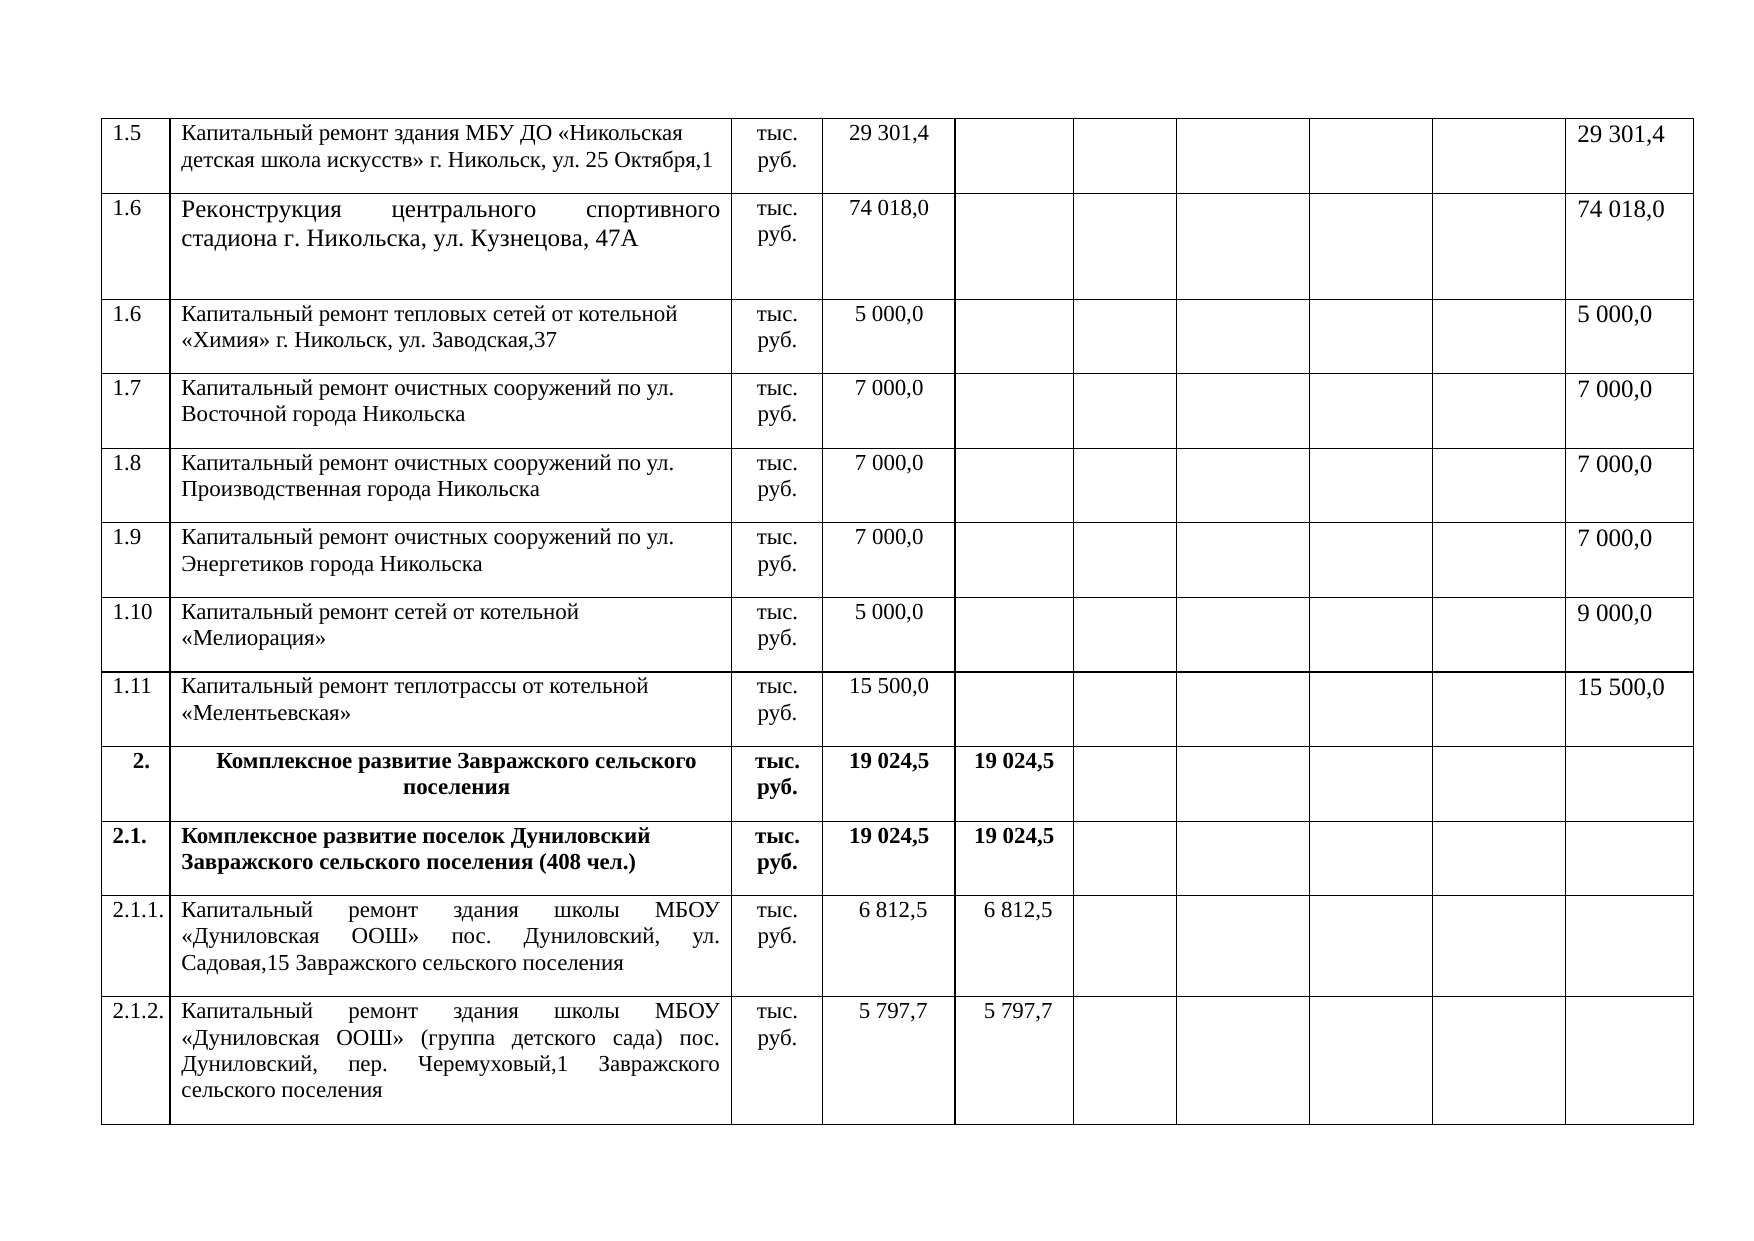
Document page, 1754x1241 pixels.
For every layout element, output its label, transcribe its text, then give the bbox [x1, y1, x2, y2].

table_cell [1074, 997, 1176, 1123]
table_cell Капитальный ремонт очистных сооружений по ул. Восточной города Никольска [171, 374, 731, 448]
table_cell тыс. руб. [732, 300, 822, 373]
table_cell 5 000,0 [1566, 300, 1693, 373]
table_cell 1.8 [102, 449, 169, 522]
table_cell [1433, 194, 1565, 298]
table_cell [1310, 673, 1432, 746]
table_cell Комплексное развитие поселок Дуниловский Завражского сельского поселения (408 чел.) [171, 822, 731, 895]
table_cell тыс. руб. [732, 194, 822, 298]
table_cell 1.5 [102, 119, 169, 193]
table_cell 74 018,0 [823, 194, 954, 298]
table_cell Капитальный ремонт очистных сооружений по ул. Производственная города Никольска [171, 449, 731, 522]
table_cell 7 000,0 [1566, 374, 1693, 448]
table_cell Капитальный ремонт здания школы МБОУ «Дуниловская ООШ» пос. Дуниловский, ул. Садовая,15 Завражского сельского поселения [171, 896, 731, 996]
table_cell тыс. руб. [732, 896, 822, 996]
table_cell [1177, 673, 1309, 746]
table_cell [1177, 523, 1309, 597]
table_cell 19 024,5 [956, 822, 1073, 895]
table_cell 1.9 [102, 523, 169, 597]
table_cell [1433, 673, 1565, 746]
table_cell Капитальный ремонт теплотрассы от котельной «Мелентьевская» [171, 673, 731, 746]
table_cell [956, 523, 1073, 597]
table_cell 7 000,0 [823, 374, 954, 448]
table_cell Капитальный ремонт сетей от котельной «Мелиорация» [171, 598, 731, 671]
table_cell 1.6 [102, 300, 169, 373]
table_cell тыс. руб. [732, 747, 822, 821]
table_cell тыс. руб. [732, 523, 822, 597]
table_cell [1074, 822, 1176, 895]
table_cell [1177, 119, 1309, 193]
table_cell 19 024,5 [823, 747, 954, 821]
table_cell 29 301,4 [823, 119, 954, 193]
table_cell 2.1. [102, 822, 169, 895]
table_cell [1074, 449, 1176, 522]
table_cell [1433, 449, 1565, 522]
table_cell [1433, 598, 1565, 671]
table_cell [1310, 598, 1432, 671]
table_cell [1566, 747, 1693, 821]
table_cell 1.7 [102, 374, 169, 448]
table_cell [1433, 747, 1565, 821]
table_cell [956, 194, 1073, 298]
table_cell [1177, 300, 1309, 373]
table_cell [1433, 119, 1565, 193]
table_cell тыс. руб. [732, 374, 822, 448]
table_cell Капитальный ремонт очистных сооружений по ул. Энергетиков города Никольска [171, 523, 731, 597]
table_cell тыс. руб. [732, 822, 822, 895]
table_cell [1074, 598, 1176, 671]
table_cell [1566, 997, 1693, 1123]
table_cell 7 000,0 [823, 449, 954, 522]
table_cell [1074, 523, 1176, 597]
table_cell 2. [102, 747, 169, 821]
table_cell [1074, 747, 1176, 821]
table_cell [1310, 523, 1432, 597]
table_cell [1310, 747, 1432, 821]
table_cell [1177, 822, 1309, 895]
table_cell 15 500,0 [823, 673, 954, 746]
table_cell [956, 449, 1073, 522]
table_cell [1433, 997, 1565, 1123]
table_cell [1433, 896, 1565, 996]
table_cell [1310, 194, 1432, 298]
table_cell [1433, 374, 1565, 448]
table_cell тыс. руб. [732, 997, 822, 1123]
table_cell [1177, 194, 1309, 298]
table_cell [1310, 997, 1432, 1123]
table_cell [1074, 374, 1176, 448]
table_cell 1.6 [102, 194, 169, 298]
table_cell [1310, 896, 1432, 996]
table_cell 19 024,5 [956, 747, 1073, 821]
table_cell [956, 119, 1073, 193]
table_cell [1310, 300, 1432, 373]
table_cell [956, 374, 1073, 448]
table_cell [1433, 300, 1565, 373]
table_cell [1074, 896, 1176, 996]
table_cell [956, 598, 1073, 671]
table_cell [1177, 997, 1309, 1123]
table_cell [1310, 119, 1432, 193]
table_cell тыс. руб. [732, 449, 822, 522]
table_cell 5 797,7 [823, 997, 954, 1123]
table_cell [956, 300, 1073, 373]
table_cell 5 797,7 [956, 997, 1073, 1123]
table_cell 9 000,0 [1566, 598, 1693, 671]
table_cell [1177, 747, 1309, 821]
table_cell Реконструкция центрального спортивного стадиона г. Никольска, ул. Кузнецова, 47А [171, 194, 731, 298]
table_cell 5 000,0 [823, 598, 954, 671]
table_cell 5 000,0 [823, 300, 954, 373]
table_cell [1310, 449, 1432, 522]
table_cell 1.11 [102, 673, 169, 746]
table_cell 7 000,0 [823, 523, 954, 597]
table_cell [956, 673, 1073, 746]
table_cell 6 812,5 [823, 896, 954, 996]
table_cell [1310, 374, 1432, 448]
table_cell Капитальный ремонт здания школы МБОУ «Дуниловская ООШ» (группа детского сада) пос. Дуниловский, пер. Черемуховый,1 Завражского сельского поселения [171, 997, 731, 1123]
table_cell [1074, 673, 1176, 746]
table_cell [1566, 896, 1693, 996]
table_cell [1433, 523, 1565, 597]
table_cell [1310, 822, 1432, 895]
table_cell 6 812,5 [956, 896, 1073, 996]
table_cell Капитальный ремонт здания МБУ ДО «Никольская детская школа искусств» г. Никольск, ул. 25 Октября,1 [171, 119, 731, 193]
table_cell [1177, 896, 1309, 996]
table_cell [1074, 119, 1176, 193]
table_cell 7 000,0 [1566, 523, 1693, 597]
table_cell [1177, 374, 1309, 448]
table_cell 19 024,5 [823, 822, 954, 895]
table_cell [1177, 598, 1309, 671]
table_cell [1433, 822, 1565, 895]
table_cell 2.1.2. [102, 997, 169, 1123]
table_cell [1074, 300, 1176, 373]
table_cell тыс. руб. [732, 673, 822, 746]
table_cell 29 301,4 [1566, 119, 1693, 193]
table_cell [1177, 449, 1309, 522]
table_cell Комплексное развитие Завражского сельского поселения [171, 747, 731, 821]
table_cell 2.1.1. [102, 896, 169, 996]
table_cell 7 000,0 [1566, 449, 1693, 522]
table_cell 74 018,0 [1566, 194, 1693, 298]
table_cell тыс. руб. [732, 119, 822, 193]
table_cell тыс. руб. [732, 598, 822, 671]
table_cell 15 500,0 [1566, 673, 1693, 746]
table_cell 1.10 [102, 598, 169, 671]
table_cell Капитальный ремонт тепловых сетей от котельной «Химия» г. Никольск, ул. Заводская,37 [171, 300, 731, 373]
table_cell [1566, 822, 1693, 895]
table_cell [1074, 194, 1176, 298]
